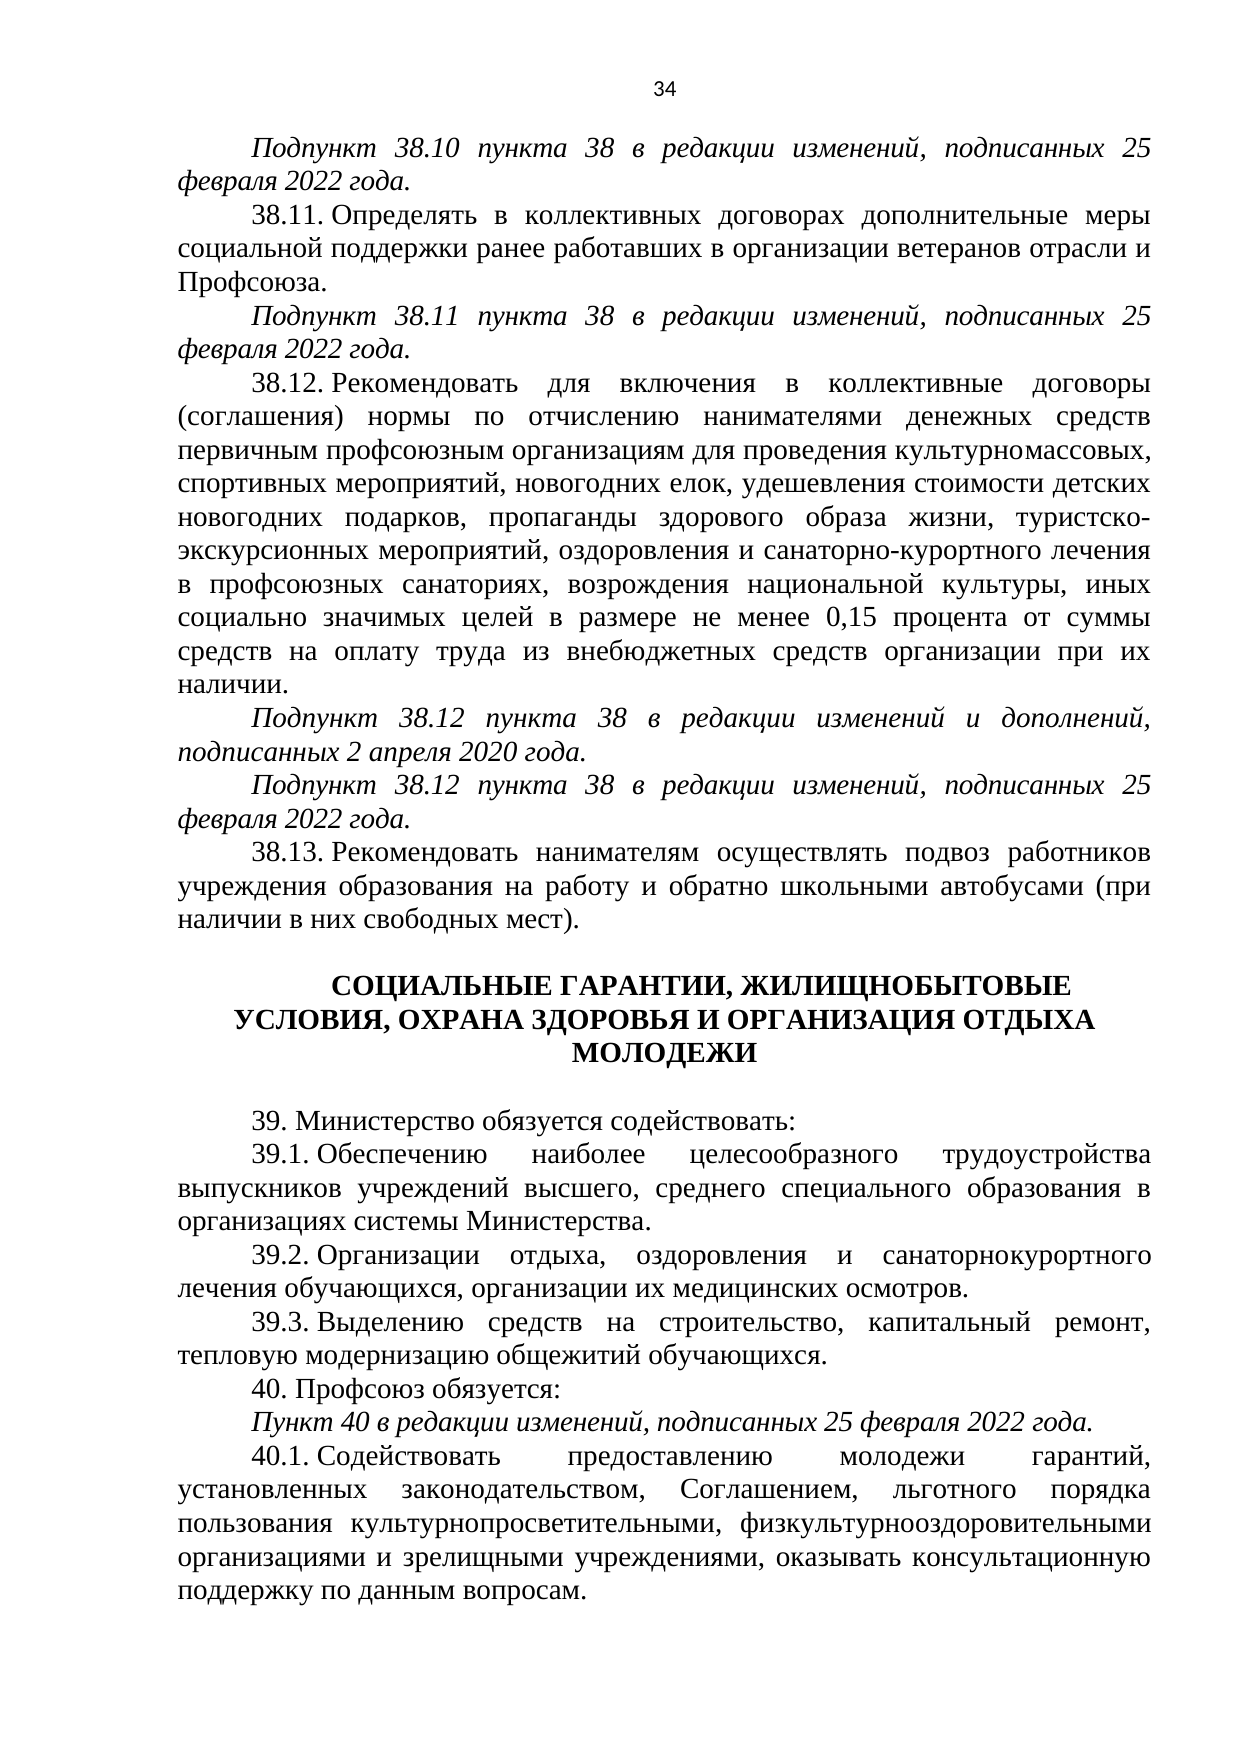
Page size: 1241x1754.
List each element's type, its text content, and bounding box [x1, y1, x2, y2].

text Подпункт 38.12 пункта 38 в редакции изменений и дополнений, подписанных 2 апреля 2020 года. [177, 700, 1152, 767]
text Подпункт 38.11 пункта 38 в редакции изменений, подписанных 25 февраля 2022 года. [177, 298, 1152, 365]
text 40. Профсоюз обязуется: [177, 1371, 1152, 1404]
text 39. Министерство обязуется содействовать: [177, 1103, 1152, 1136]
text 39.3. Выделению средств на строительство, капитальный ремонт, тепловую модернизацию общежитий обучающихся. [177, 1304, 1152, 1371]
text 38.11. Определять в коллективных договорах дополнительные меры социальной поддержки ранее работавших в организации ветеранов отрасли и Профсоюза. [177, 197, 1152, 298]
text 40.1. Содействовать предоставлению молодежи гарантий, установленных законодательством, Соглашением, льготного порядка пользования культурно­просветительными, физкультурно­оздоровительными организациями и зрелищными учреждениями, оказывать консультационную поддержку по данным вопросам. [177, 1438, 1152, 1606]
text Подпункт 38.12 пункта 38 в редакции изменений, подписанных 25 февраля 2022 года. [177, 767, 1152, 834]
text 39.1. Обеспечению наиболее целесообразного трудоустройства выпускников учреждений высшего, среднего специального образования в организациях системы Министерства. [177, 1136, 1152, 1237]
text 38.13. Рекомендовать нанимателям осуществлять подвоз работников учреждения образования на работу и обратно школьными автобусами (при наличии в них свободных мест). [177, 834, 1152, 935]
text 39.2. Организации отдыха, оздоровления и санаторно­курортного лечения обучающихся, организации их медицинских осмотров. [177, 1237, 1152, 1304]
text 38.12. Рекомендовать для включения в коллективные договоры (соглашения) нормы по отчислению нанимателями денежных средств первичным профсоюзным организациям для проведения культурно­массовых, спортивных мероприятий, новогодних елок, удешевления стоимости детских новогодних подарков, пропаганды здорового образа жизни, туристско-экскурсионных мероприятий, оздоровления и санаторно-курортного лечения в профсоюзных санаториях, возрождения национальной культуры, иных социально значимых целей в размере не менее 0,15 процента от суммы средств на оплату труда из внебюджетных средств организации при их наличии. [177, 365, 1152, 700]
text Подпункт 38.10 пункта 38 в редакции изменений, подписанных 25 февраля 2022 года. [177, 130, 1152, 197]
text Пункт 40 в редакции изменений, подписанных 25 февраля 2022 года. [177, 1404, 1152, 1438]
text СОЦИАЛЬНЫЕ ГАРАНТИИ, ЖИЛИЩНО­БЫТОВЫЕ УСЛОВИЯ, ОХРАНА ЗДОРОВЬЯ И ОРГАНИЗАЦИЯ ОТДЫХА МОЛОДЕЖИ [177, 968, 1152, 1069]
